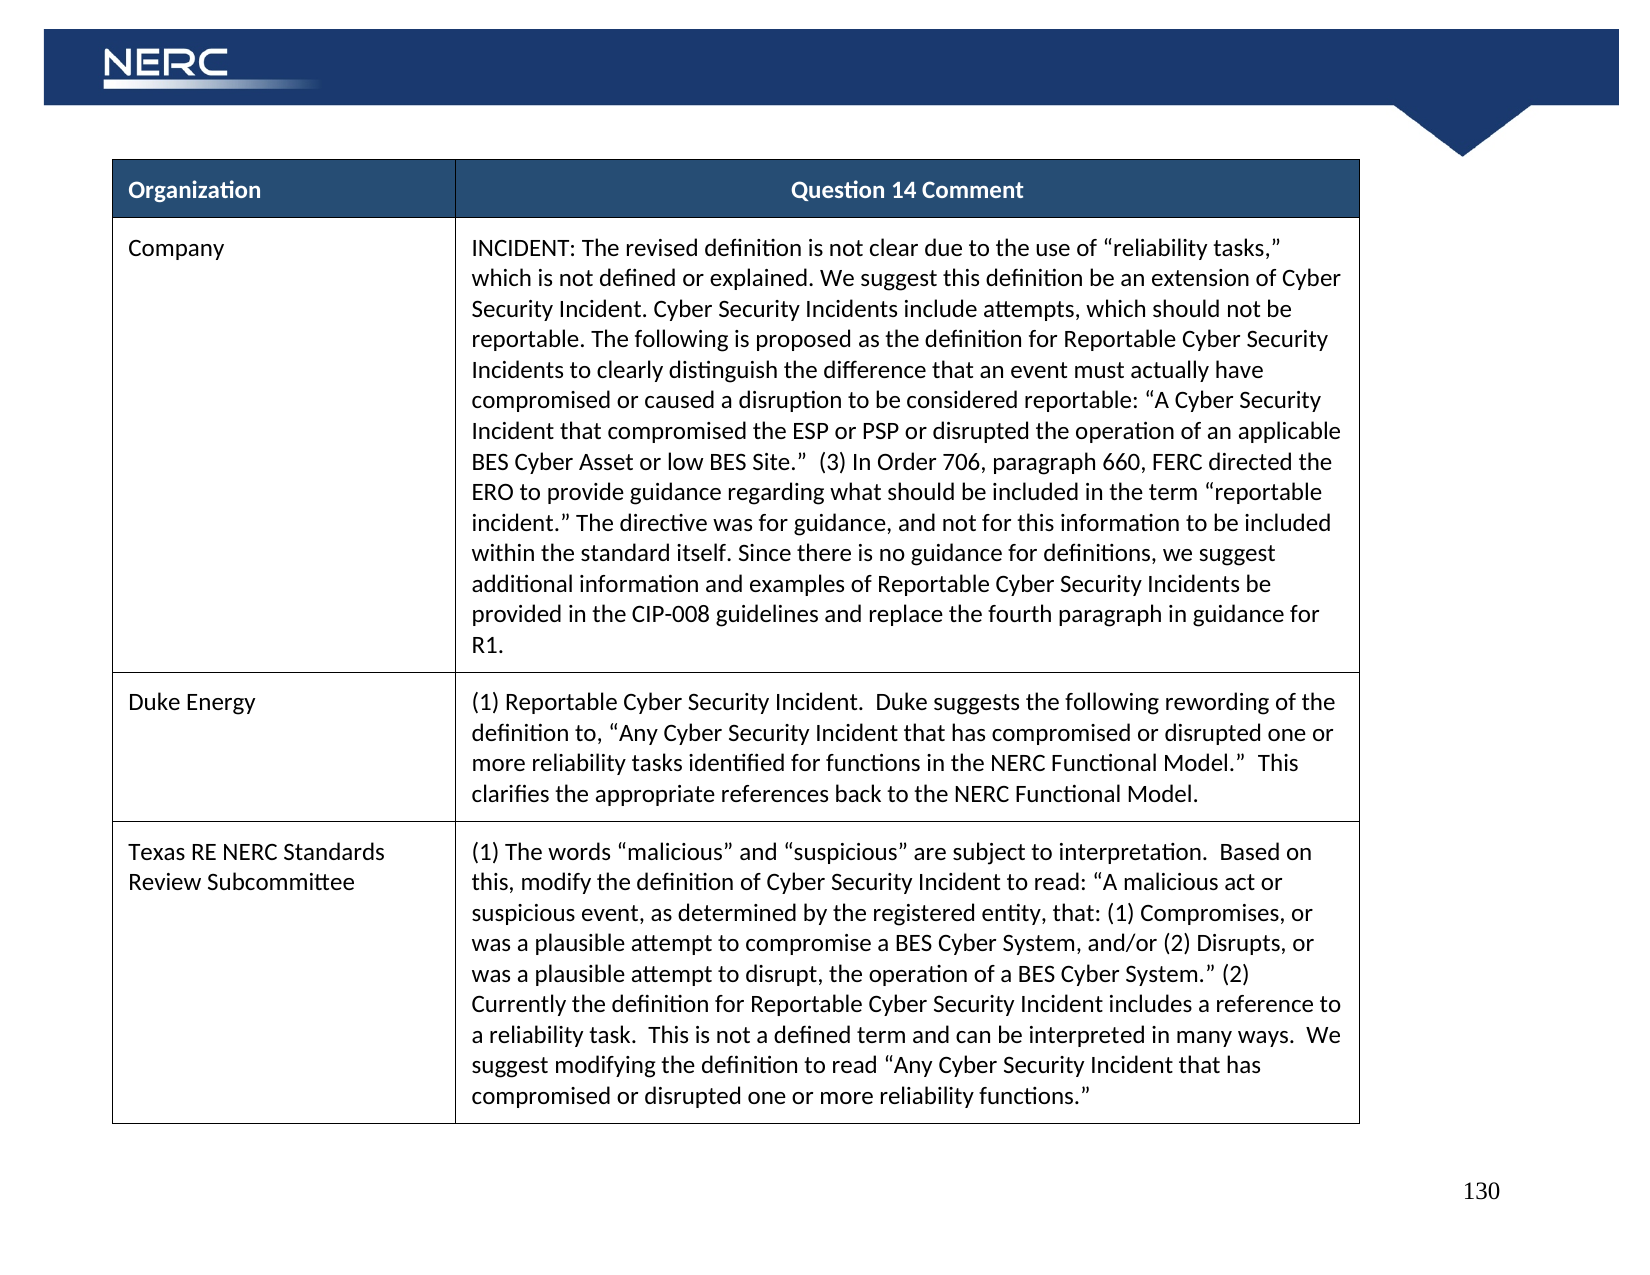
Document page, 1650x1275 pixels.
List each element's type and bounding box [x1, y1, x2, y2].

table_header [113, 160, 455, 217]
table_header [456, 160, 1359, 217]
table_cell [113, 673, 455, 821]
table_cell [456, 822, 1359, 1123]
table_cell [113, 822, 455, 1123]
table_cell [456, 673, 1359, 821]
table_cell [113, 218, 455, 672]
picture [43, 29, 1619, 157]
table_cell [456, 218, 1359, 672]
